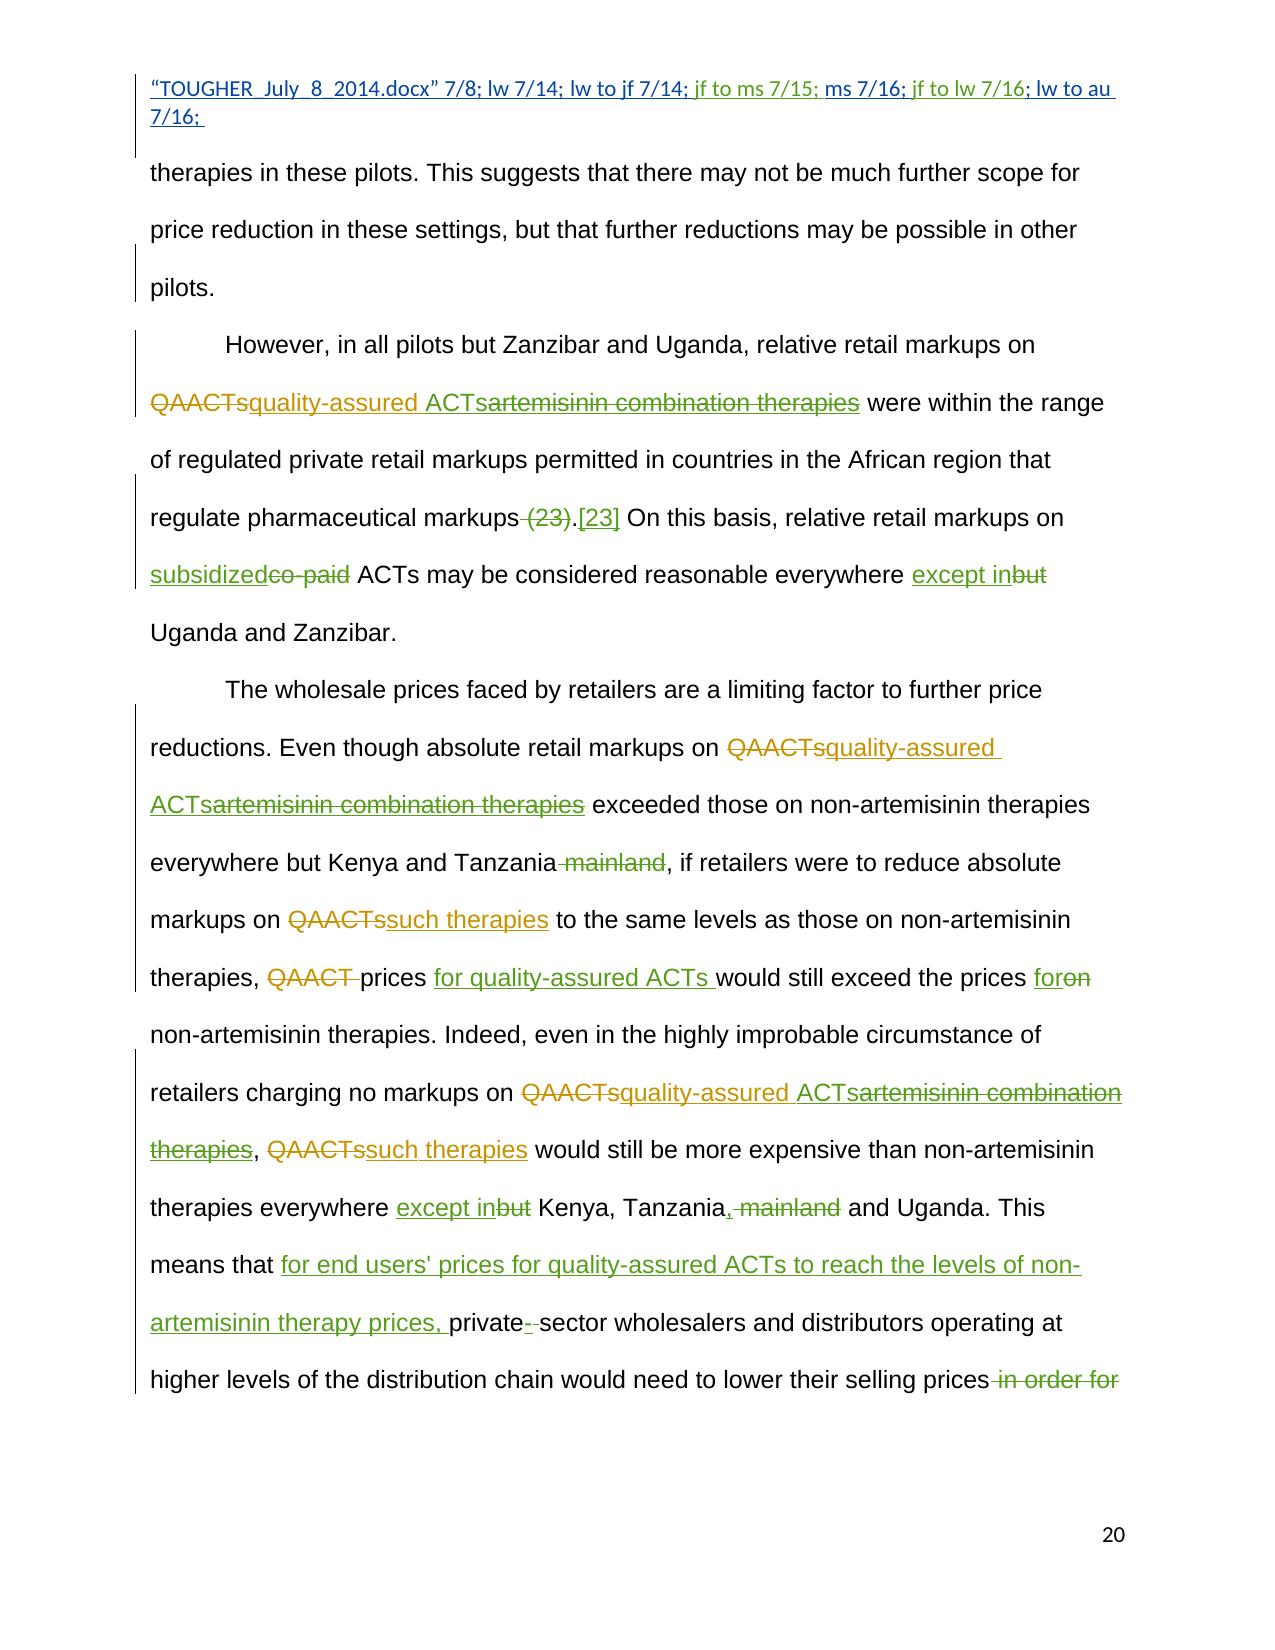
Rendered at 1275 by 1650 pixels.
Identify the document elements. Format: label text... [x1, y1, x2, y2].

text However, in all pilots but Zanzibar and Uganda, relative retail markups on were within the range of regulated private retail markups permitted in countries in the African region that regulate pharmaceutical markups. On this basis, relative retail markups on ACTs may be considered reasonable everywhere Uganda and Zanzibar. [150, 330, 1125, 647]
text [150, 158, 1125, 302]
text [150, 675, 1125, 1394]
